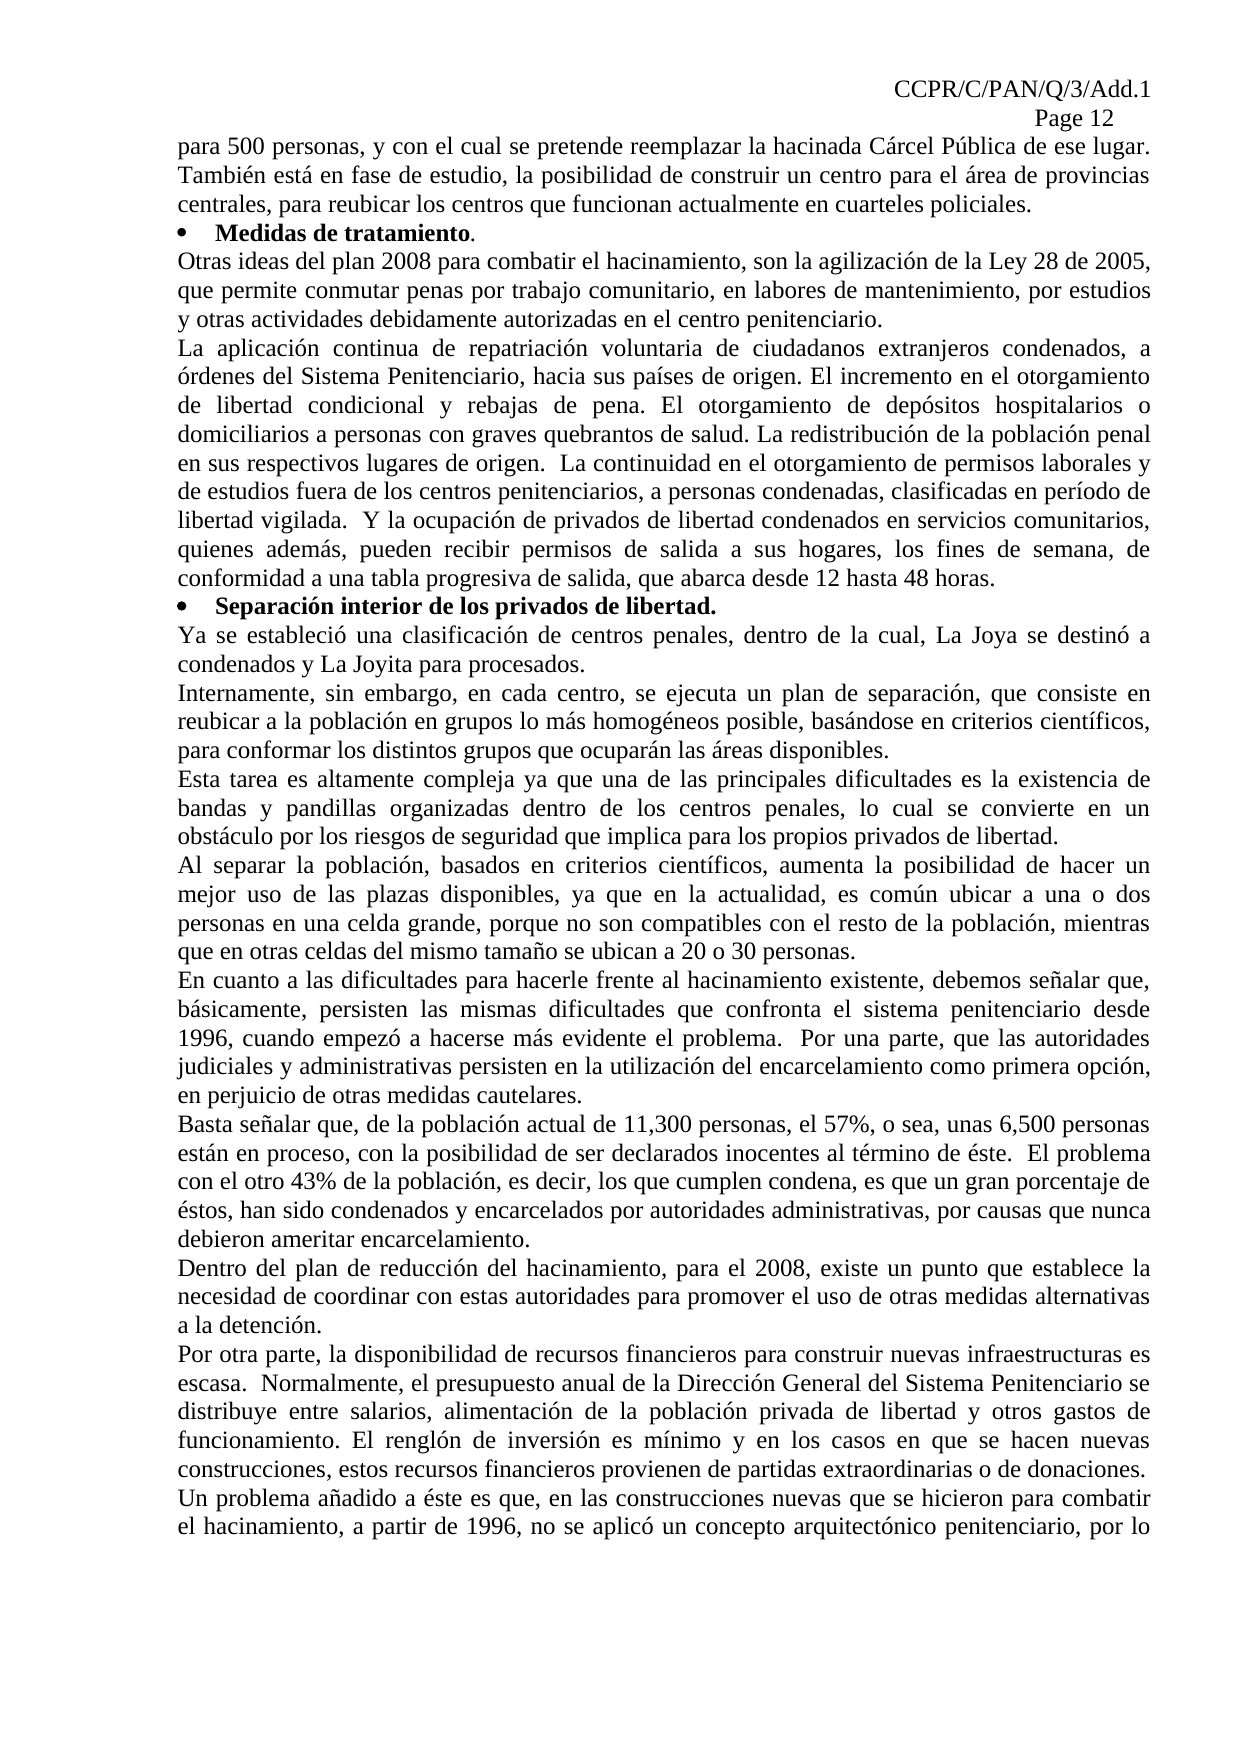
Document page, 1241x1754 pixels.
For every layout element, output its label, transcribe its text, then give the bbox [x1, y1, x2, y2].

text Otras ideas del plan 2008 para combatir el hacinamiento, son la agilización de la Ley 28 de 2005, que permite conmutar penas por trabajo comunitario, en labores de mantenimiento, por estudios y otras actividades debidamente autorizadas en el centro penitenciario. [177, 246, 1152, 333]
text Al separar la población, basados en criterios científicos, aumenta la posibilidad de hacer un mejor uso de las plazas disponibles, ya que en la actualidad, es común ubicar a una o dos personas en una celda grande, porque no son compatibles con el resto de la población, mientras que en otras celdas del mismo tamaño se ubican a 20 o 30 personas. [177, 850, 1152, 965]
text Esta tarea es altamente compleja ya que una de las principales dificultades es la existencia de bandas y pandillas organizadas dentro de los centros penales, lo cual se convierte en un obstáculo por los riesgos de seguridad que implica para los propios privados de libertad. [177, 764, 1152, 850]
list Medidas de tratamiento. [177, 218, 1152, 246]
text La aplicación continua de repatriación voluntaria de ciudadanos extranjeros condenados, a órdenes del Sistema Penitenciario, hacia sus países de origen. El incremento en el otorgamiento de libertad condicional y rebajas de pena. El otorgamiento de depósitos hospitalarios o domiciliarios a personas con graves quebrantos de salud. La redistribución de la población penal en sus respectivos lugares de origen. La continuidad en el otorgamiento de permisos laborales y de estudios fuera de los centros penitenciarios, a personas condenadas, clasificadas en período de libertad vigilada. Y la ocupación de privados de libertad condenados en servicios comunitarios, quienes además, pueden recibir permisos de salida a sus hogares, los fines de semana, de conformidad a una tabla progresiva de salida, que abarca desde 12 hasta 48 horas. [177, 333, 1152, 591]
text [177, 1483, 1152, 1540]
text Por otra parte, la disponibilidad de recursos financieros para construir nuevas infraestructuras es escasa. Normalmente, el presupuesto anual de la Dirección General del Sistema Penitenciario se distribuye entre salarios, alimentación de la población privada de libertad y otros gastos de funcionamiento. El renglón de inversión es mínimo y en los casos en que se hacen nuevas construcciones, estos recursos financieros provienen de partidas extraordinarias o de donaciones. [177, 1339, 1152, 1483]
text Internamente, sin embargo, en cada centro, se ejecuta un plan de separación, que consiste en reubicar a la población en grupos lo más homogéneos posible, basándose en criterios científicos, para conformar los distintos grupos que ocuparán las áreas disponibles. [177, 678, 1152, 764]
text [177, 131, 1152, 218]
text En cuanto a las dificultades para hacerle frente al hacinamiento existente, debemos señalar que, básicamente, persisten las mismas dificultades que confronta el sistema penitenciario desde 1996, cuando empezó a hacerse más evidente el problema. Por una parte, que las autoridades judiciales y administrativas persisten en la utilización del encarcelamiento como primera opción, en perjuicio de otras medidas cautelares. [177, 965, 1152, 1109]
text Ya se estableció una clasificación de centros penales, dentro de la cual, La Joya se destinó a condenados y La Joyita para procesados. [177, 620, 1152, 678]
text Basta señalar que, de la población actual de 11,300 personas, el 57%, o sea, unas 6,500 personas están en proceso, con la posibilidad de ser declarados inocentes al término de éste. El problema con el otro 43% de la población, es decir, los que cumplen condena, es que un gran porcentaje de éstos, han sido condenados y encarcelados por autoridades administrativas, por causas que nunca debieron ameritar encarcelamiento. [177, 1109, 1152, 1253]
list Separación interior de los privados de libertad. [177, 591, 1152, 620]
text Dentro del plan de reducción del hacinamiento, para el 2008, existe un punto que establece la necesidad de coordinar con estas autoridades para promover el uso de otras medidas alternativas a la detención. [177, 1253, 1152, 1339]
